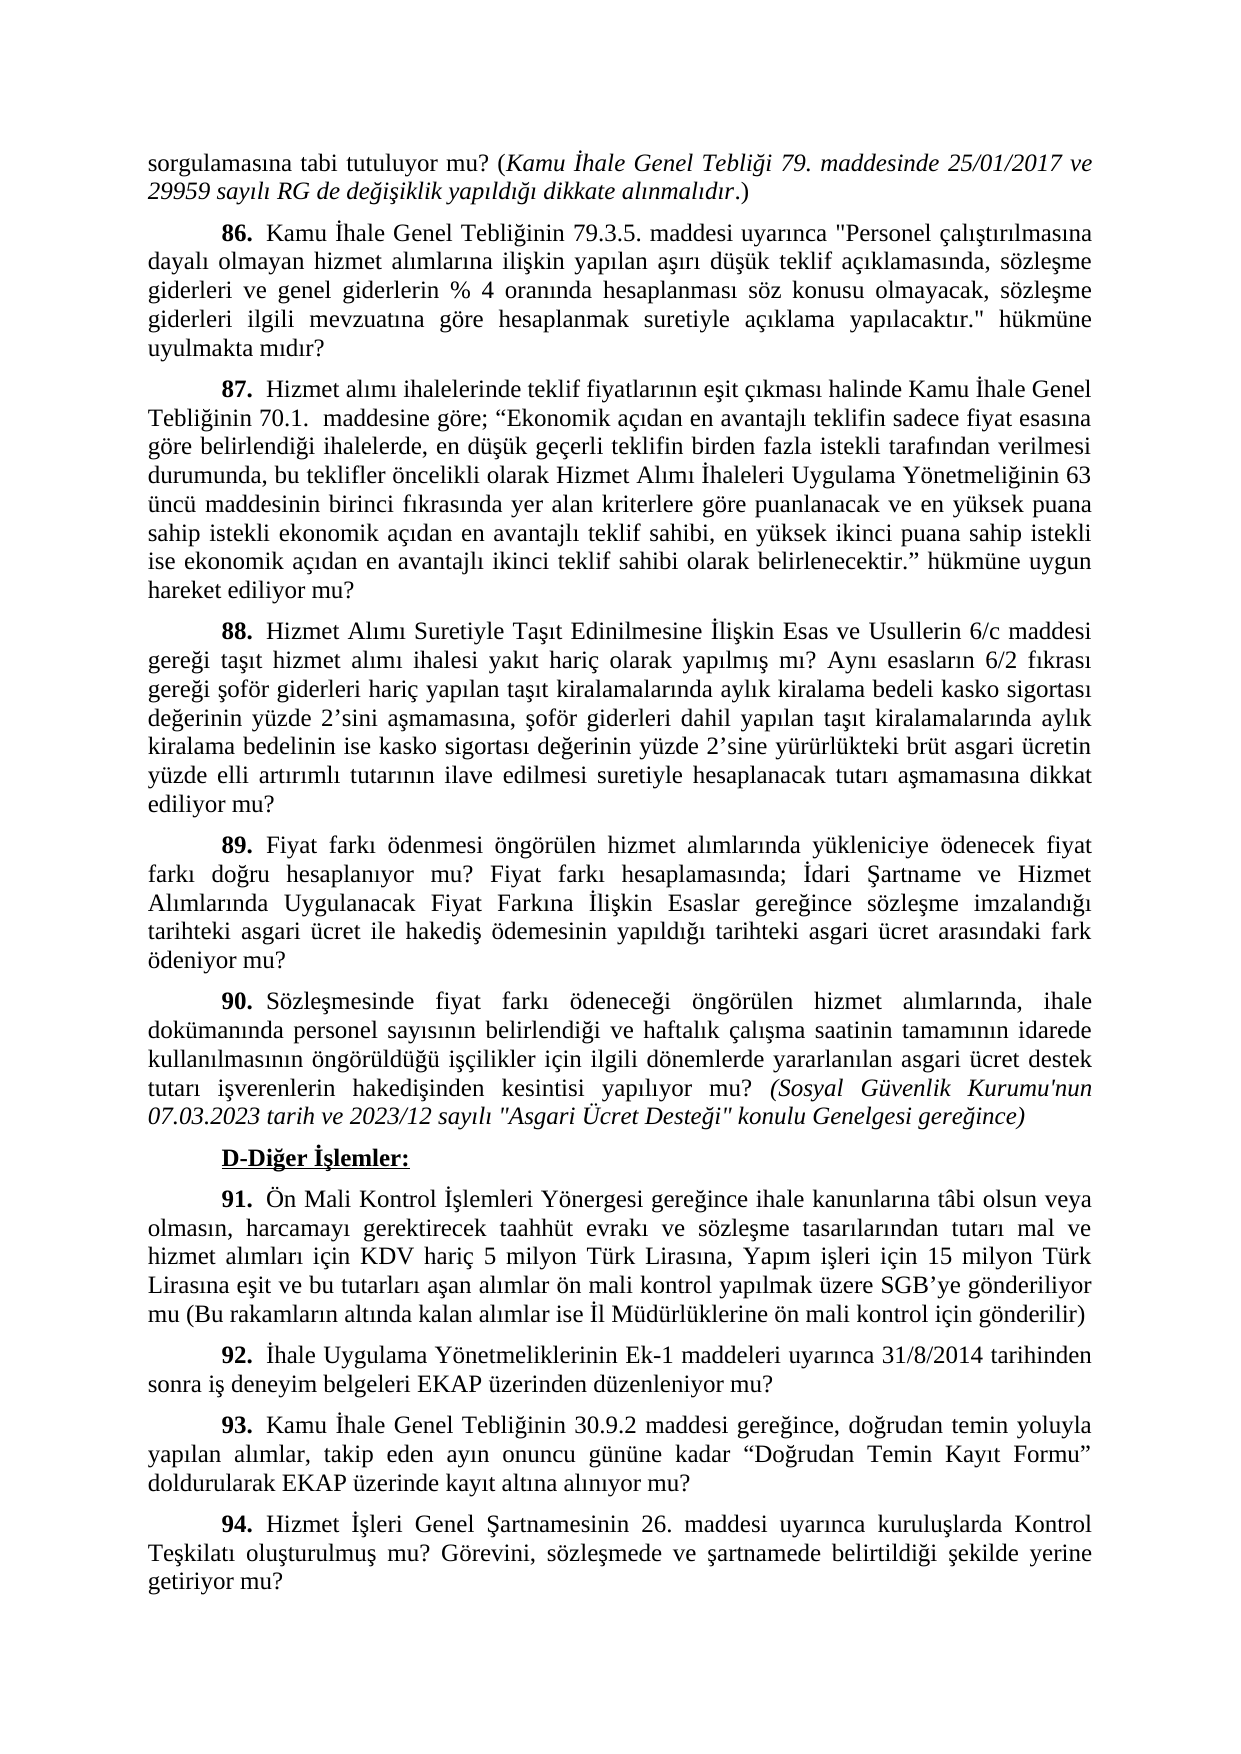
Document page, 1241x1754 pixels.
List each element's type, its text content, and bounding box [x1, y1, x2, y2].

list Kamu İhale Genel Tebliğinin 79.3.5. maddesi uyarınca "Personel çalıştırılmasına dayalı olmayan hizmet alımlarına ilişkin yapılan aşırı düşük teklif açıklamasında, sözleşme giderleri ve genel giderlerin % 4 oranında hesaplanması söz konusu olmayacak, sözleşme giderleri ilgili mevzuatına göre hesaplanmak suretiyle açıklama yapılacaktır." hükmüne uyulmakta mıdır? [148, 218, 1093, 361]
text D-Diğer İşlemler: [148, 1143, 1093, 1171]
list Fiyat farkı ödenmesi öngörülen hizmet alımlarında yükleniciye ödenecek fiyat farkı doğru hesaplanıyor mu? Fiyat farkı hesaplamasında; İdari Şartname ve Hizmet Alımlarında Uygulanacak Fiyat Farkına İlişkin Esaslar gereğince sözleşme imzalandığı tarihteki asgari ücret ile hakediş ödemesinin yapıldığı tarihteki asgari ücret arasındaki fark ödeniyor mu? [148, 830, 1093, 974]
list Ön Mali Kontrol İşlemleri Yönergesi gereğince ihale kanunlarına tâbi olsun veya olmasın, harcamayı gerektirecek taahhüt evrakı ve sözleşme tasarılarından tutarı mal ve hizmet alımları için KDV hariç 5 milyon Türk Lirasına, Yapım işleri için 15 milyon Türk Lirasına eşit ve bu tutarları aşan alımlar ön mali kontrol yapılmak üzere SGB’ye gönderiliyor mu (Bu rakamların altında kalan alımlar ise İl Müdürlüklerine ön mali kontrol için gönderilir) [148, 1184, 1093, 1328]
list Sözleşmesinde fiyat farkı ödeneceği öngörülen hizmet alımlarında, ihale dokümanında personel sayısının belirlendiği ve haftalık çalışma saatinin tamamının idarede kullanılmasının öngörüldüğü işçilikler için ilgili dönemlerde yararlanılan asgari ücret destek tutarı işverenlerin hakedişinden kesintisi yapılıyor mu? (Sosyal Güvenlik Kurumu'nun 07.03.2023 tarih ve 2023/12 sayılı "Asgari Ücret Desteği" konulu Genelgesi gereğince) [148, 986, 1093, 1130]
list Hizmet alımı ihalelerinde teklif fiyatlarının eşit çıkması halinde Kamu İhale Genel Tebliğinin 70.1. maddesine göre; “Ekonomik açıdan en avantajlı teklifin sadece fiyat esasına göre belirlendiği ihalelerde, en düşük geçerli teklifin birden fazla istekli tarafından verilmesi durumunda, bu teklifler öncelikli olarak Hizmet Alımı İhaleleri Uygulama Yönetmeliğinin 63 üncü maddesinin birinci fıkrasında yer alan kriterlere göre puanlanacak ve en yüksek puana sahip istekli ekonomik açıdan en avantajlı teklif sahibi, en yüksek ikinci puana sahip istekli ise ekonomik açıdan en avantajlı ikinci teklif sahibi olarak belirlenecektir.” hükmüne uygun hareket ediliyor mu? [148, 374, 1093, 604]
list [148, 148, 1093, 205]
list Hizmet Alımı Suretiyle Taşıt Edinilmesine İlişkin Esas ve Usullerin 6/c maddesi gereği taşıt hizmet alımı ihalesi yakıt hariç olarak yapılmış mı? Aynı esasların 6/2 fıkrası gereği şoför giderleri hariç yapılan taşıt kiralamalarında aylık kiralama bedeli kasko sigortası değerinin yüzde 2’sini aşmamasına, şoför giderleri dahil yapılan taşıt kiralamalarında aylık kiralama bedelinin ise kasko sigortası değerinin yüzde 2’sine yürürlükteki brüt asgari ücretin yüzde elli artırımlı tutarının ilave edilmesi suretiyle hesaplanacak tutarı aşmamasına dikkat ediliyor mu? [148, 616, 1093, 818]
list Kamu İhale Genel Tebliğinin 30.9.2 maddesi gereğince, doğrudan temin yoluyla yapılan alımlar, takip eden ayın onuncu gününe kadar “Doğrudan Temin Kayıt Formu” doldurularak EKAP üzerinde kayıt altına alınıyor mu? [148, 1410, 1093, 1496]
list İhale Uygulama Yönetmeliklerinin Ek-1 maddeleri uyarınca 31/8/2014 tarihinden sonra iş deneyim belgeleri EKAP üzerinden düzenleniyor mu? [148, 1340, 1093, 1398]
list Hizmet İşleri Genel Şartnamesinin 26. maddesi uyarınca kuruluşlarda Kontrol Teşkilatı oluşturulmuş mu? Görevini, sözleşmede ve şartnamede belirtildiği şekilde yerine getiriyor mu? [148, 1509, 1093, 1595]
